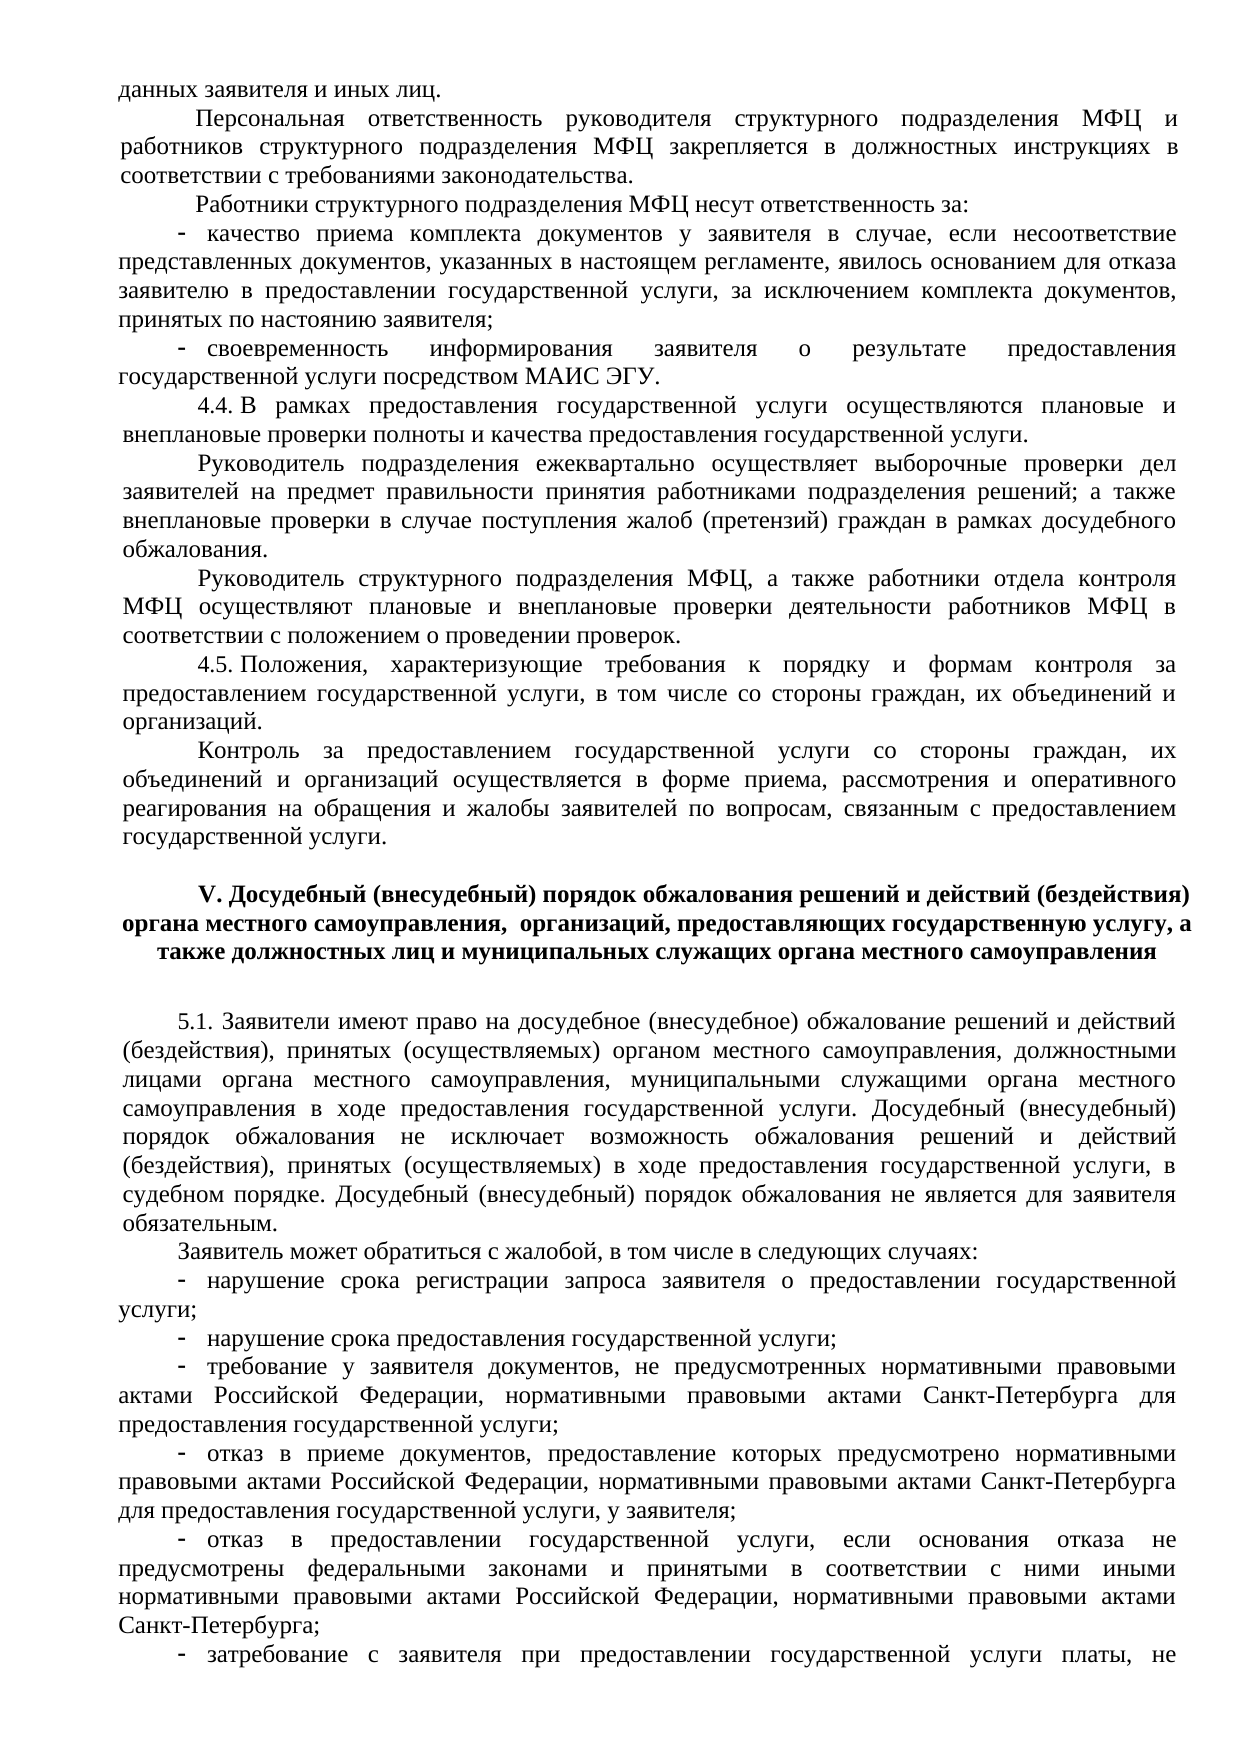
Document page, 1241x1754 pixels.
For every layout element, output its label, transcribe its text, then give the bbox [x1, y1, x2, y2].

text Руководитель подразделения ежеквартально осуществляет выборочные проверки дел заявителей на предмет правильности принятия работниками подразделения решений; а также внеплановые проверки в случае поступления жалоб (претензий) граждан в рамках досудебного обжалования. [122, 448, 1177, 563]
text Руководитель структурного подразделения МФЦ, а также работники отдела контроля МФЦ осуществляют плановые и внеплановые проверки деятельности работников МФЦ в соответствии с положением о проведении проверок. [122, 563, 1177, 649]
text Персональная ответственность руководителя структурного подразделения МФЦ и работников структурного подразделения МФЦ закрепляется в должностных инструкциях в соответствии с требованиями законодательства. [120, 103, 1179, 189]
list качество приема комплекта документов у заявителя в случае, если несоответствие представленных документов, указанных в настоящем регламенте, явилось основанием для отказа заявителю в предоставлении государственной услуги, за исключением комплекта документов, принятых по настоянию заявителя; [118, 218, 1177, 333]
text Работники структурного подразделения МФЦ несут ответственность за: [120, 189, 1181, 218]
list своевременность информирования заявителя о результате предоставления государственной услуги посредством МАИС ЭГУ. [118, 333, 1177, 390]
text Контроль за предоставлением государственной услуги со стороны граждан, их объединений и организаций осуществляется в форме приема, рассмотрения и оперативного реагирования на обращения и жалобы заявителей по вопросам, связанным с предоставлением государственной услуги. [122, 735, 1177, 850]
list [118, 1639, 1177, 1668]
list отказ в предоставлении государственной услуги, если основания отказа не предусмотрены федеральными законами и принятыми в соответствии с ними иными нормативными правовыми актами Российской Федерации, нормативными правовыми актами Санкт-Петербурга; [118, 1524, 1177, 1639]
list Заявители имеют право на досудебное (внесудебное) обжалование решений и действий (бездействия), принятых (осуществляемых) органом местного самоуправления, должностными лицами органа местного самоуправления, муниципальными служащими органа местного самоуправления в ходе предоставления государственной услуги. Досудебный (внесудебный) порядок обжалования не исключает возможность обжалования решений и действий (бездействия), принятых (осуществляемых) в ходе предоставления государственной услуги, в судебном порядке. Досудебный (внесудебный) порядок обжалования не является для заявителя обязательным. [122, 1006, 1177, 1236]
list нарушение срока предоставления государственной услуги; [118, 1323, 1181, 1351]
list требование у заявителя документов, не предусмотренных нормативными правовыми актами Российской Федерации, нормативными правовыми актами Санкт-Петербурга для предоставления государственной услуги; [118, 1351, 1177, 1438]
text Заявитель может обратиться с жалобой, в том числе в следующих случаях: [122, 1236, 1177, 1265]
list Положения, характеризующие требования к порядку и формам контроля за предоставлением государственной услуги, в том числе со стороны граждан, их объединений и организаций. [122, 649, 1177, 735]
list В рамках предоставления государственной услуги осуществляются плановые и внеплановые проверки полноты и качества предоставления государственной услуги. [122, 390, 1177, 448]
list отказ в приеме документов, предоставление которых предусмотрено нормативными правовыми актами Российской Федерации, нормативными правовыми актами Санкт-Петербурга для предоставления государственной услуги, у заявителя; [118, 1438, 1177, 1524]
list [118, 74, 1179, 103]
text V. Досудебный (внесудебный) порядок обжалования решений и действий (бездействия) органа местного самоуправления, организаций, предоставляющих государственную услугу, а также должностных лиц и муниципальных служащих органа местного самоуправления [118, 879, 1196, 965]
list нарушение срока регистрации запроса заявителя о предоставлении государственной услуги; [118, 1265, 1177, 1323]
